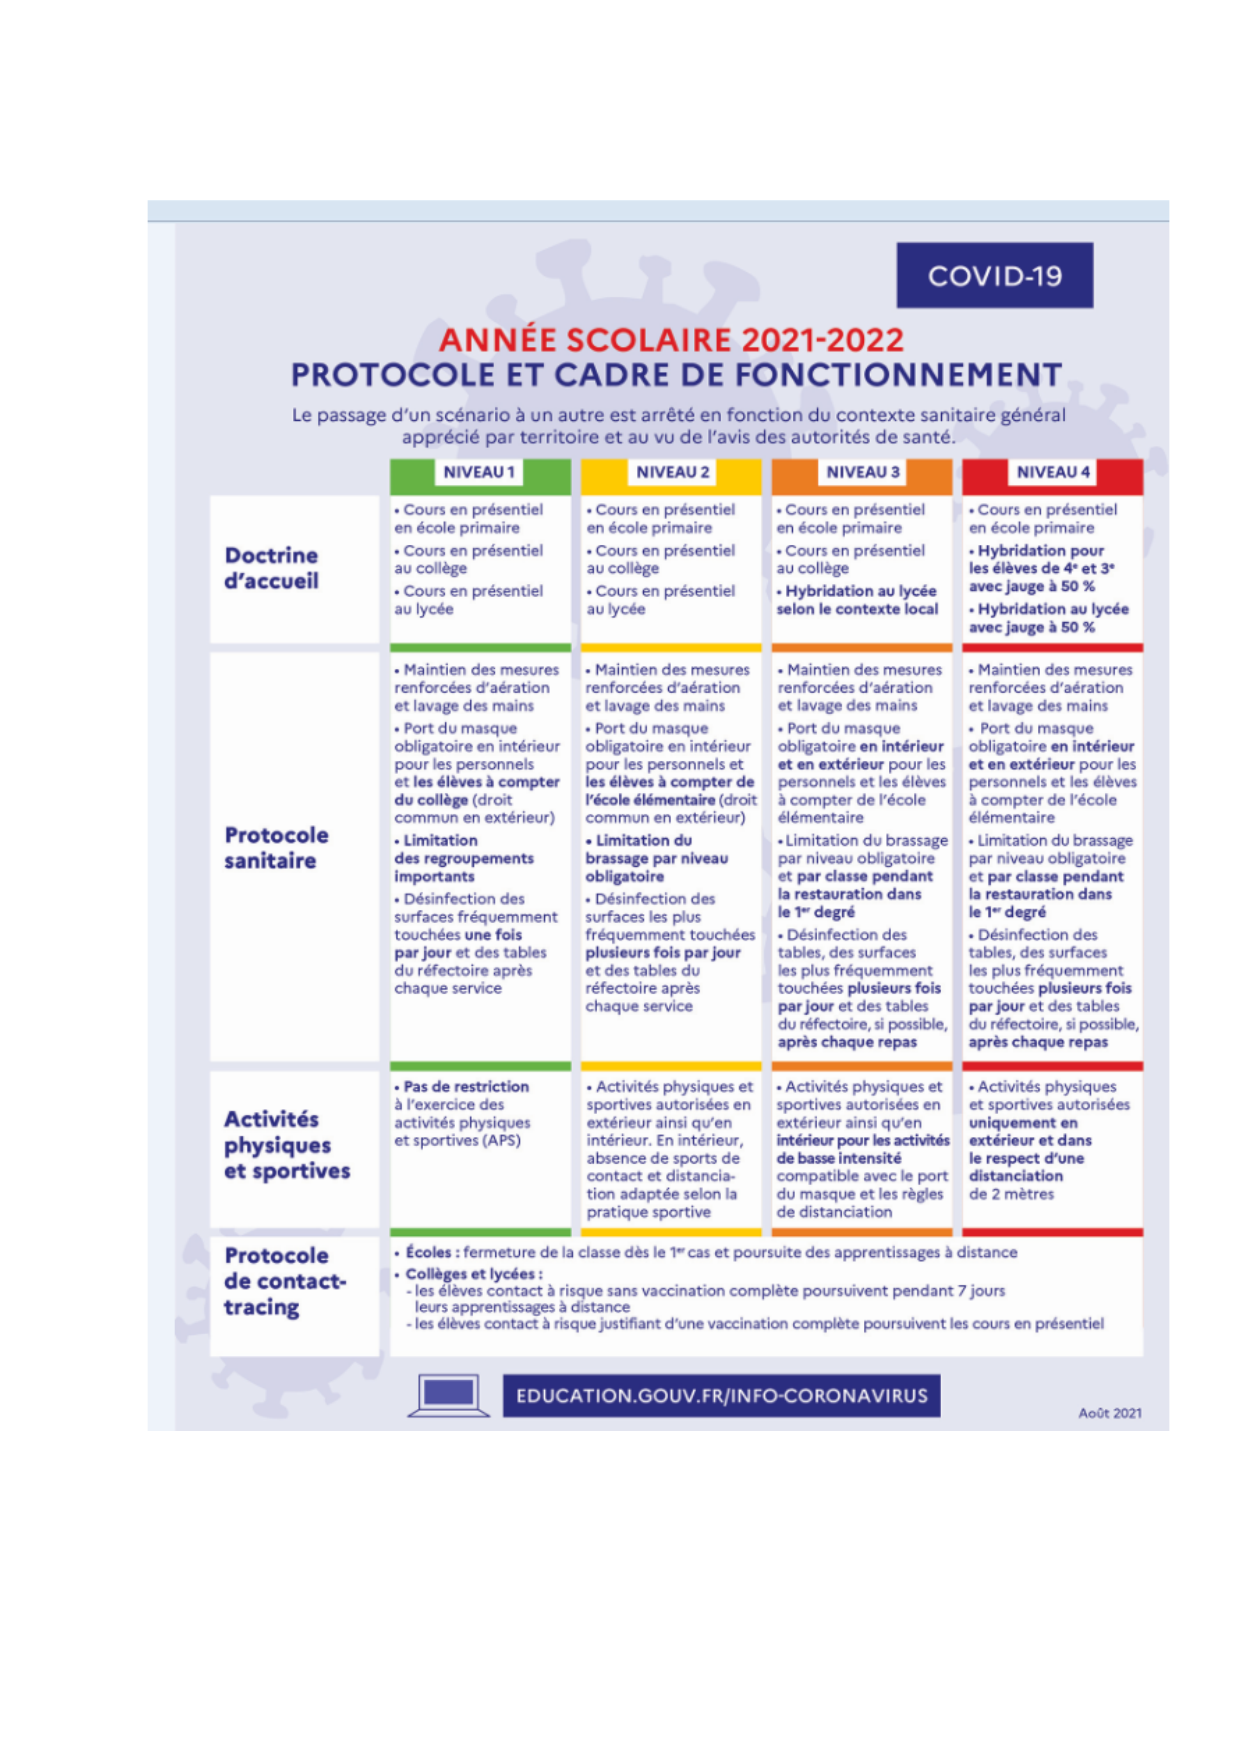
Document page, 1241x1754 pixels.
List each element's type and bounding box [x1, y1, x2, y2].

picture [147, 200, 1170, 1431]
